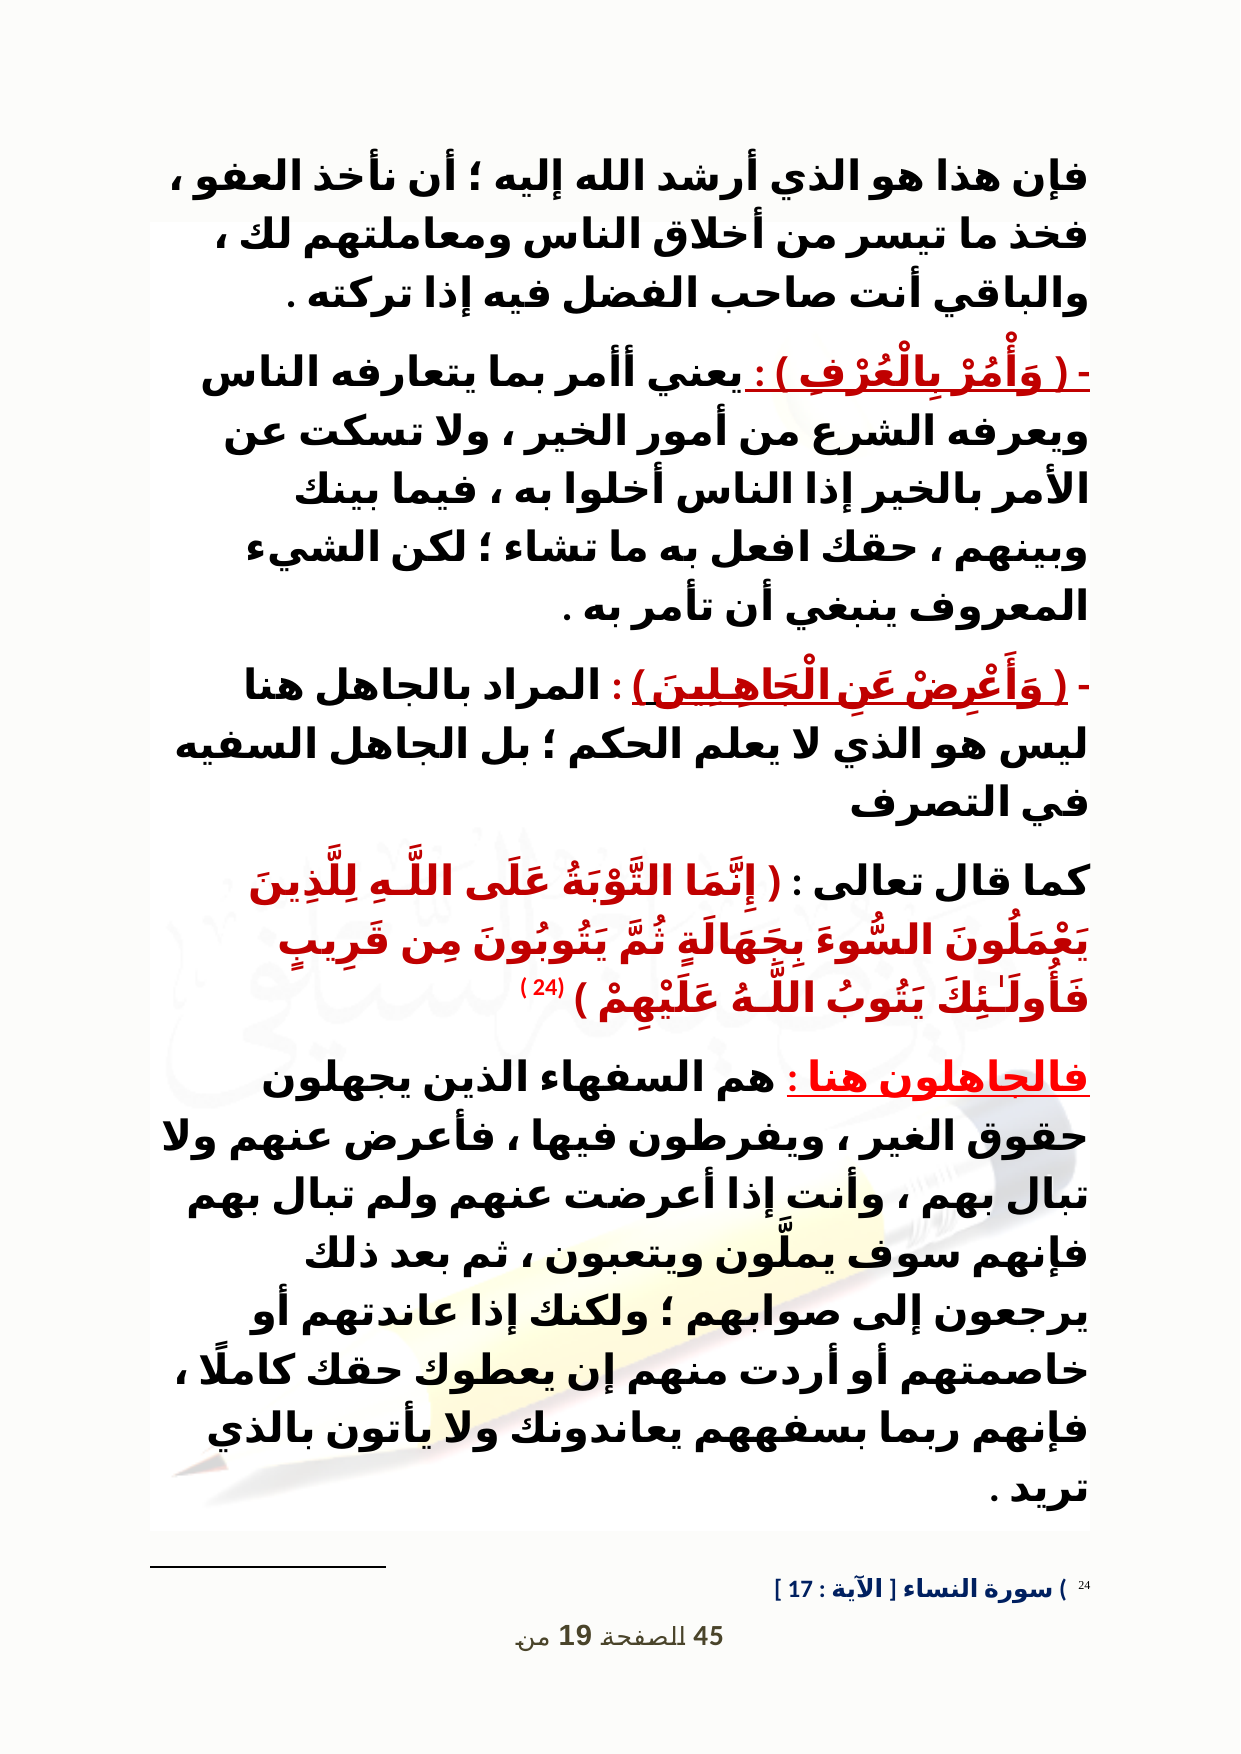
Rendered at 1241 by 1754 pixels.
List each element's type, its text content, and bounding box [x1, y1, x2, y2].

text فالجاهلون هنا : هم السفهاء الذين يجهلون حقوق الغير ، ويفرطون فيها ، فأعرض عنهم ولا تبال بهم ، وأنت إذا أعرضت عنهم ولم تبال بهم فإنهم سوف يملَّون ويتعبون ، ثم بعد ذلك يرجعون إلى صوابهم ؛ ولكنك إذا عاندتهم أو خاصمتهم أو أردت منهم إن يعطوك حقك كاملًا ، فإنهم ربما بسفههم يعاندونك ولا يأتون بالذي تريد . [150, 1051, 1090, 1511]
text - ﴿ وَأْمُرْ بِالْعُرْفِ ﴾ : يعني أأمر بما يتعارفه الناس ويعرفه الشرع من أمور الخير ، ولا تسكت عن الأمر بالخير إذا الناس أخلوا به ، فيما بينك وبينهم ، حقك افعل به ما تشاء ؛ لكن الشيء المعروف ينبغي أن تأمر به . [150, 346, 1090, 631]
text كما قال تعالى : ﴿ إِنَّمَا التَّوْبَةُ عَلَى اللَّـهِ لِلَّذِينَ يَعْمَلُونَ السُّوءَ بِجَهَالَةٍ ثُمَّ يَتُوبُونَ مِن قَرِيبٍ فَأُولَـٰئِكَ يَتُوبُ اللَّـهُ عَلَيْهِمْ ﴾ ( ) [150, 855, 1090, 1023]
text فإن هذا هو الذي أرشد الله إليه ؛ أن نأخذ العفو ، فخذ ما تيسر من أخلاق الناس ومعاملتهم لك ، والباقي أنت صاحب الفضل فيه إذا تركته . [150, 150, 1090, 318]
text - ﴿ وَأَعْرِضْ عَنِ الْجَاهِلِينَ ﴾ : المراد بالجاهل هنا ليس هو الذي لا يعلم الحكم ؛ بل الجاهل السفيه في التصرف [150, 659, 1090, 827]
